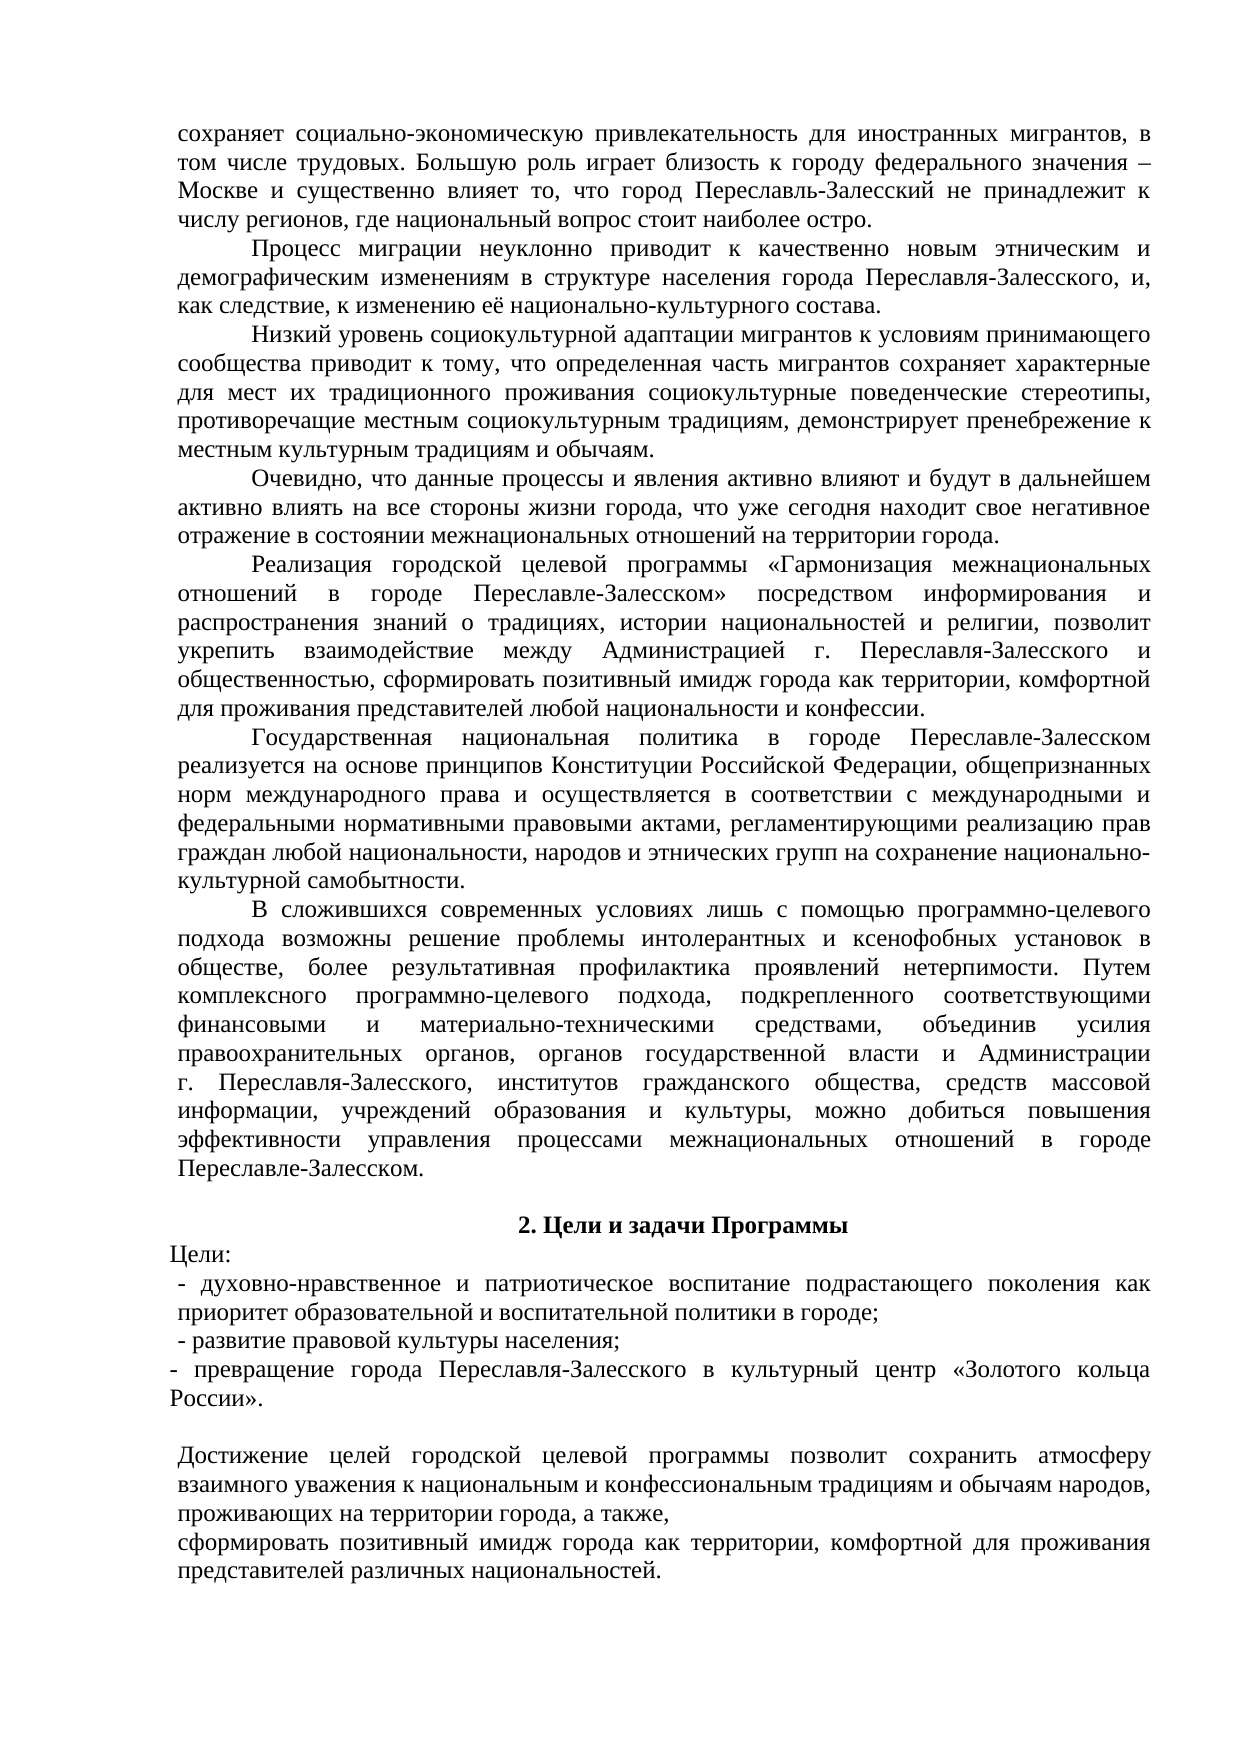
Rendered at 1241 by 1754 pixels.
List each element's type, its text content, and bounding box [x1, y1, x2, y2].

text Процесс миграции неуклонно приводит к качественно новым этническим и демографическим изменениям в структуре населения города Переславля-Залесского, и, как следствие, к изменению её национально-культурного состава. [177, 233, 1152, 319]
text Государственная национальная политика в городе Переславле-Залесском реализуется на основе принципов Конституции Российской Федерации, общепризнанных норм международного права и осуществляется в соответствии с международными и федеральными нормативными правовыми актами, регламентирующими реализацию прав граждан любой национальности, народов и этнических групп на сохранение национально-культурной самобытности. [177, 722, 1152, 894]
text Достижение целей городской целевой программы позволит сохранить атмосферу взаимного уважения к национальным и конфессиональным традициям и обычаям народов, проживающих на территории города, а также, [177, 1441, 1152, 1527]
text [177, 118, 1152, 233]
text Цели: [169, 1239, 1152, 1268]
text 2. Цели и задачи Программы [215, 1211, 1152, 1239]
text - развитие правовой культуры населения; [177, 1326, 1152, 1354]
text - духовно-нравственное и патриотическое воспитание подрастающего поколения как приоритет образовательной и воспитательной политики в городе; [177, 1268, 1152, 1326]
text - превращение города Переславля-Залесского в культурный центр «Золотого кольца России». [169, 1354, 1152, 1412]
text сформировать позитивный имидж города как территории, комфортной для проживания представителей различных национальностей. [177, 1527, 1152, 1584]
text Очевидно, что данные процессы и явления активно влияют и будут в дальнейшем активно влиять на все стороны жизни города, что уже сегодня находит свое негативное отражение в состоянии межнациональных отношений на территории города. [177, 463, 1152, 549]
text В сложившихся современных условиях лишь с помощью программно-целевого подхода возможны решение проблемы интолерантных и ксенофобных установок в обществе, более результативная профилактика проявлений нетерпимости. Путем комплексного программно-целевого подхода, подкрепленного соответствующими финансовыми и материально-техническими средствами, объединив усилия правоохранительных органов, органов государственной власти и Администрации г. Переславля-Залесского, институтов гражданского общества, средств массовой информации, учреждений образования и культуры, можно добиться повышения эффективности управления процессами межнациональных отношений в городе Переславле-Залесском. [177, 894, 1152, 1182]
text Низкий уровень социокультурной адаптации мигрантов к условиям принимающего сообщества приводит к тому, что определенная часть мигрантов сохраняет характерные для мест их традиционного проживания социокультурные поведенческие стереотипы, противоречащие местным социокультурным традициям, демонстрирует пренебрежение к местным культурным традициям и обычаям. [177, 319, 1152, 463]
text Реализация городской целевой программы «Гармонизация межнациональных отношений в городе Переславле-Залесском» посредством информирования и распространения знаний о традициях, истории национальностей и религии, позволит укрепить взаимодействие между Администрацией г. Переславля-Залесского и общественностью, сформировать позитивный имидж города как территории, комфортной для проживания представителей любой национальности и конфессии. [177, 549, 1152, 722]
